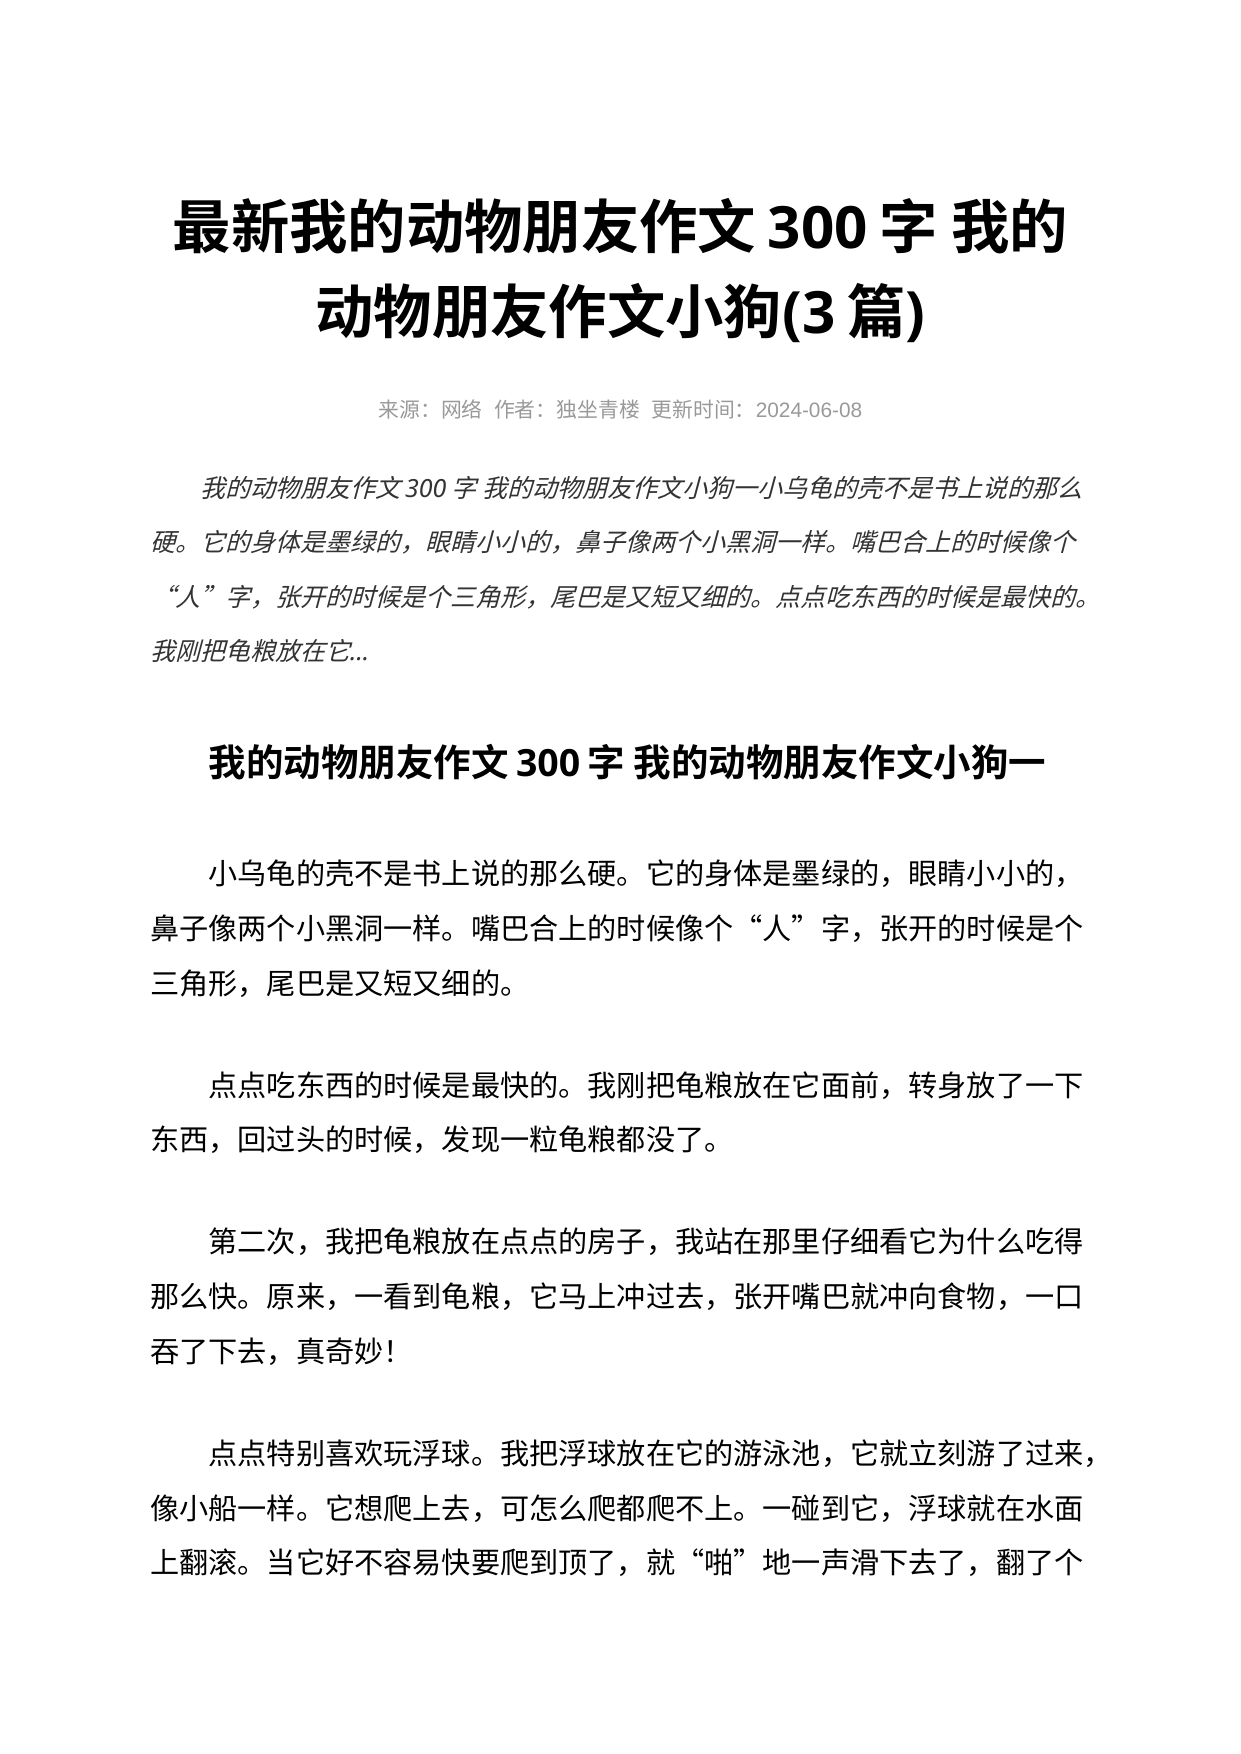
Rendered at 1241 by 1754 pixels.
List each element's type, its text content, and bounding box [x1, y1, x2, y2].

subtitle 最新我的动物朋友作文300字 我的动物朋友作文小狗(3篇) [150, 181, 1090, 351]
text 来源：网络 作者：独坐青楼 更新时间：2024-06-08 [150, 398, 1090, 422]
text 第二次，我把龟粮放在点点的房子，我站在那里仔细看它为什么吃得那么快。原来，一看到龟粮，它马上冲过去，张开嘴巴就冲向食物，一口吞了下去，真奇妙！ [150, 1219, 1090, 1371]
text 我的动物朋友作文300字 我的动物朋友作文小狗一小乌龟的壳不是书上说的那么硬。它的身体是墨绿的，眼睛小小的，鼻子像两个小黑洞一样。嘴巴合上的时候像个“人”字，张开的时候是个三角形，尾巴是又短又细的。点点吃东西的时候是最快的。我刚把龟粮放在它... [150, 468, 1090, 668]
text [150, 1430, 1090, 1582]
text 我的动物朋友作文300字 我的动物朋友作文小狗一 [150, 733, 1090, 787]
text 小乌龟的壳不是书上说的那么硬。它的身体是墨绿的，眼睛小小的，鼻子像两个小黑洞一样。嘴巴合上的时候像个“人”字，张开的时候是个三角形，尾巴是又短又细的。 [150, 851, 1090, 1003]
text 点点吃东西的时候是最快的。我刚把龟粮放在它面前，转身放了一下东西，回过头的时候，发现一粒龟粮都没了。 [150, 1062, 1090, 1159]
